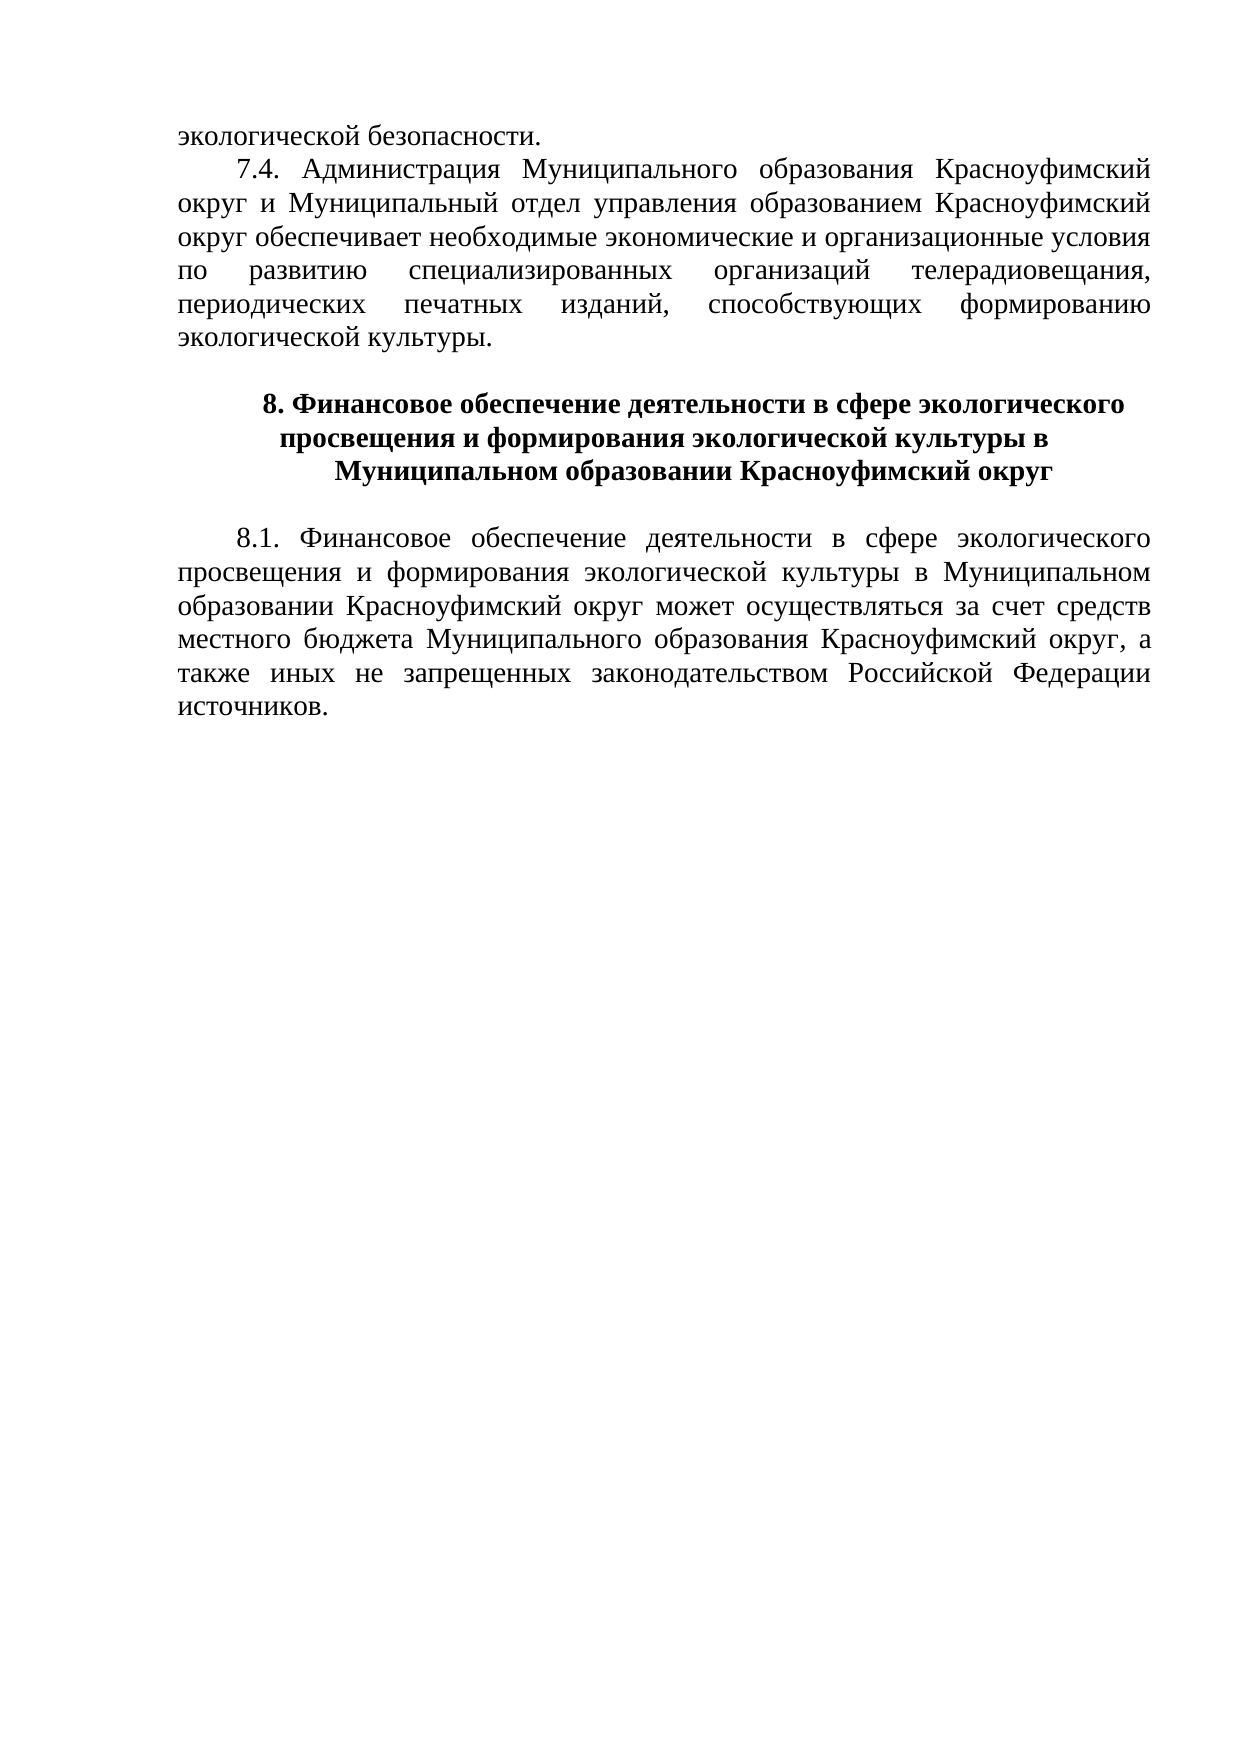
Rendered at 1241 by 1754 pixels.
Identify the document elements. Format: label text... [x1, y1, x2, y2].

text 8. Финансовое обеспечение деятельности в сфере экологического просвещения и формирования экологической культуры в [177, 386, 1152, 453]
text Муниципальном образовании Красноуфимский округ [177, 453, 1152, 487]
text 8.1. Финансовое обеспечение деятельности в сфере экологического просвещения и формирования экологической культуры в Муниципальном образовании Красноуфимский округ может осуществляться за счет средств местного бюджета Муниципального образования Красноуфимский округ, а также иных не запрещенных законодательством Российской Федерации источников. [177, 521, 1152, 722]
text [177, 118, 1152, 152]
text 7.4. Администрация Муниципального образования Красноуфимский округ и Муниципальный отдел управления образованием Красноуфимский округ обеспечивает необходимые экономические и организационные условия по развитию специализированных организаций телерадиовещания, периодических печатных изданий, способствующих формированию экологической культуры. [177, 152, 1152, 353]
